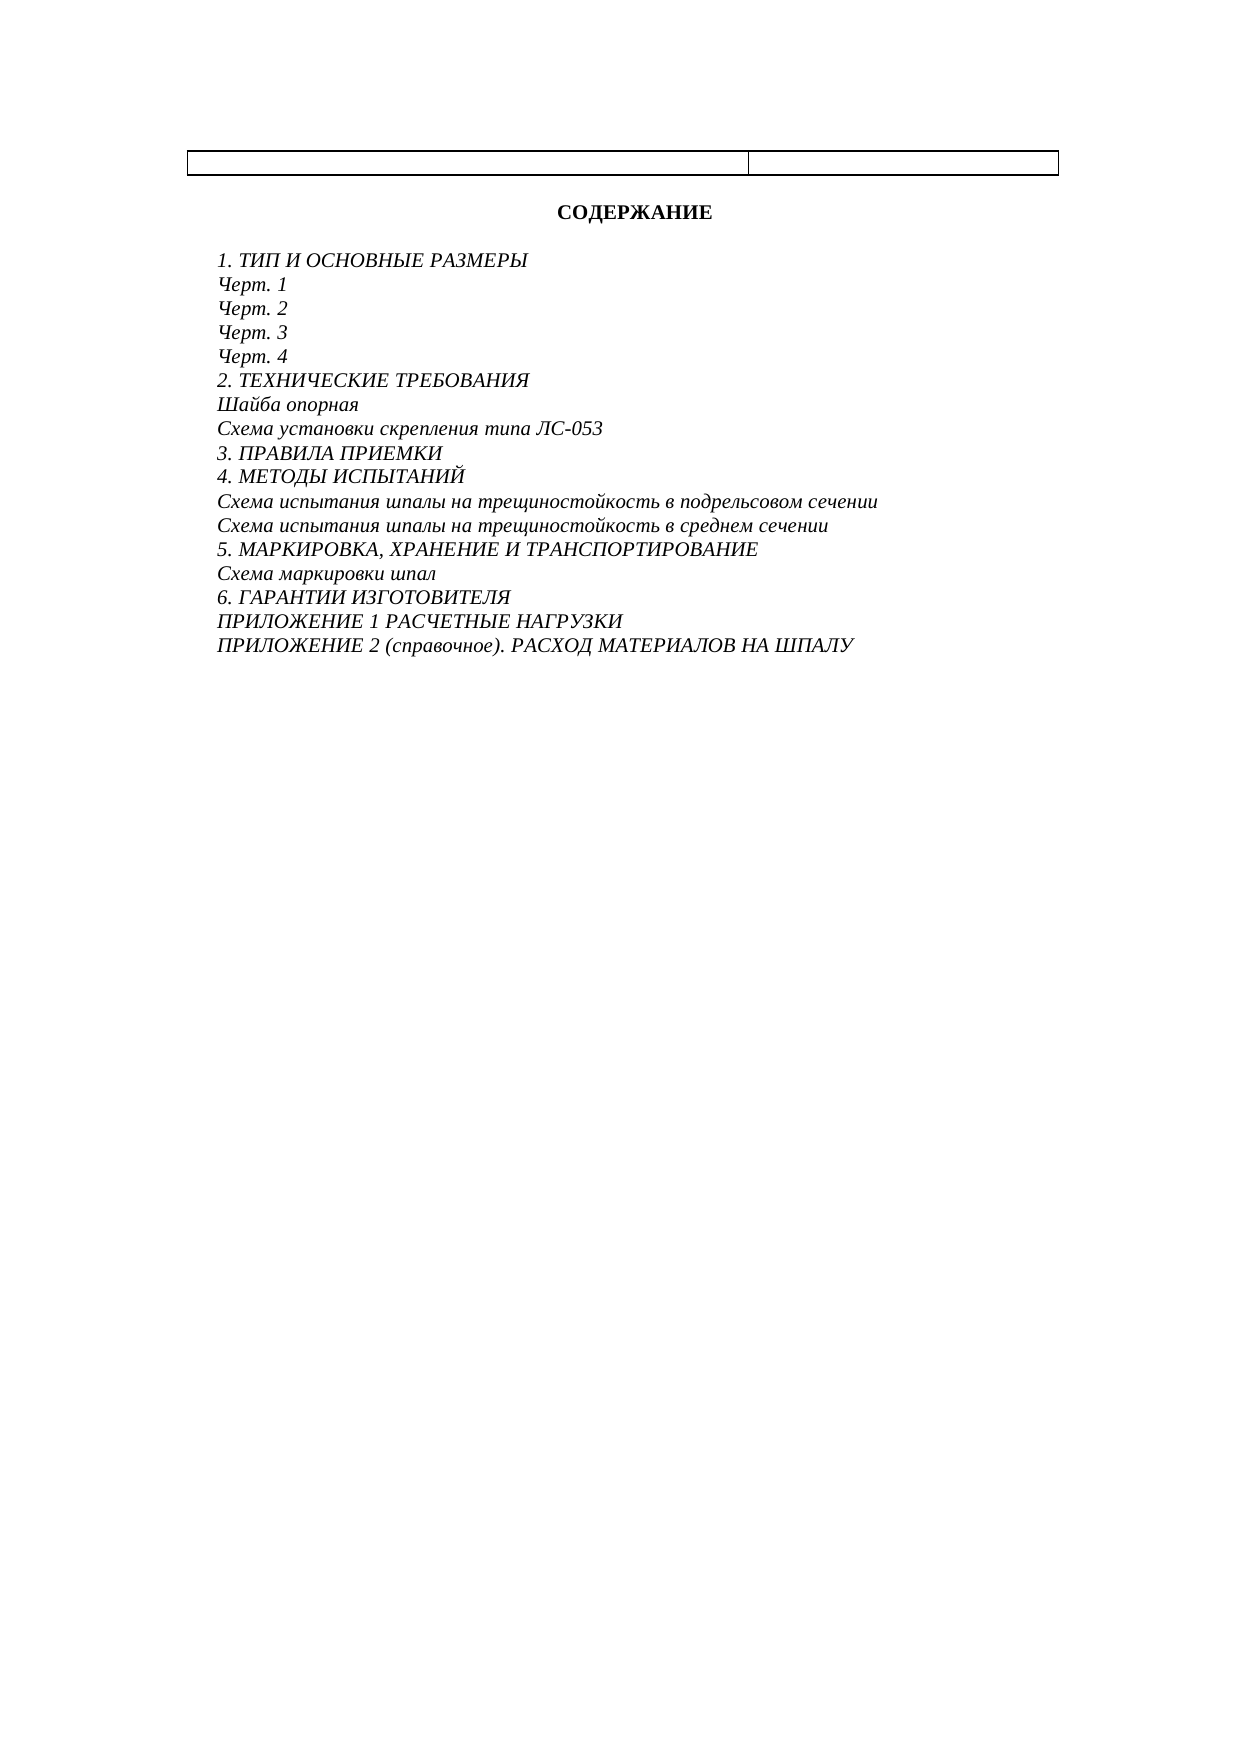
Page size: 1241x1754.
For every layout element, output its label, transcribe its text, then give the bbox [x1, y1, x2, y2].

list Черт. 3 [187, 320, 1053, 344]
list 6. ГАРАНТИИ ИЗГОТОВИТЕЛЯ [187, 585, 1053, 609]
list Шайба опорная [187, 392, 1053, 416]
text СОДЕРЖАНИЕ [187, 200, 1053, 224]
list Черт. 4 [187, 344, 1053, 368]
list 3. ПРАВИЛА ПРИЕМКИ [187, 440, 1053, 464]
list Схема маркировки шпал [187, 561, 1053, 585]
list 1. ТИП И ОСНОВНЫЕ РАЗМЕРЫ [187, 248, 1053, 272]
list Черт. 2 [187, 296, 1053, 320]
list Схема установки скрепления типа ЛС-053 [187, 416, 1053, 440]
list ПРИЛОЖЕНИЕ 2 (справочное). РАСХОД МАТЕРИАЛОВ НА ШПАЛУ [187, 633, 1053, 657]
list ПРИЛОЖЕНИЕ 1 РАСЧЕТНЫЕ НАГРУЗКИ [187, 609, 1053, 633]
list Схема испытания шпалы на трещиностойкость в среднем сечении [187, 512, 1053, 537]
table_cell [188, 152, 748, 174]
table_cell [749, 152, 1058, 174]
list Схема испытания шпалы на трещиностойкость в подрельсовом сечении [187, 488, 1053, 512]
list 5. МАРКИРОВКА, ХРАНЕНИЕ И ТРАНСПОРТИРОВАНИЕ [187, 537, 1053, 561]
list 2. ТЕХНИЧЕСКИЕ ТРЕБОВАНИЯ [187, 368, 1053, 392]
list Черт. 1 [187, 272, 1053, 296]
list 4. МЕТОДЫ ИСПЫТАНИЙ [187, 464, 1053, 488]
